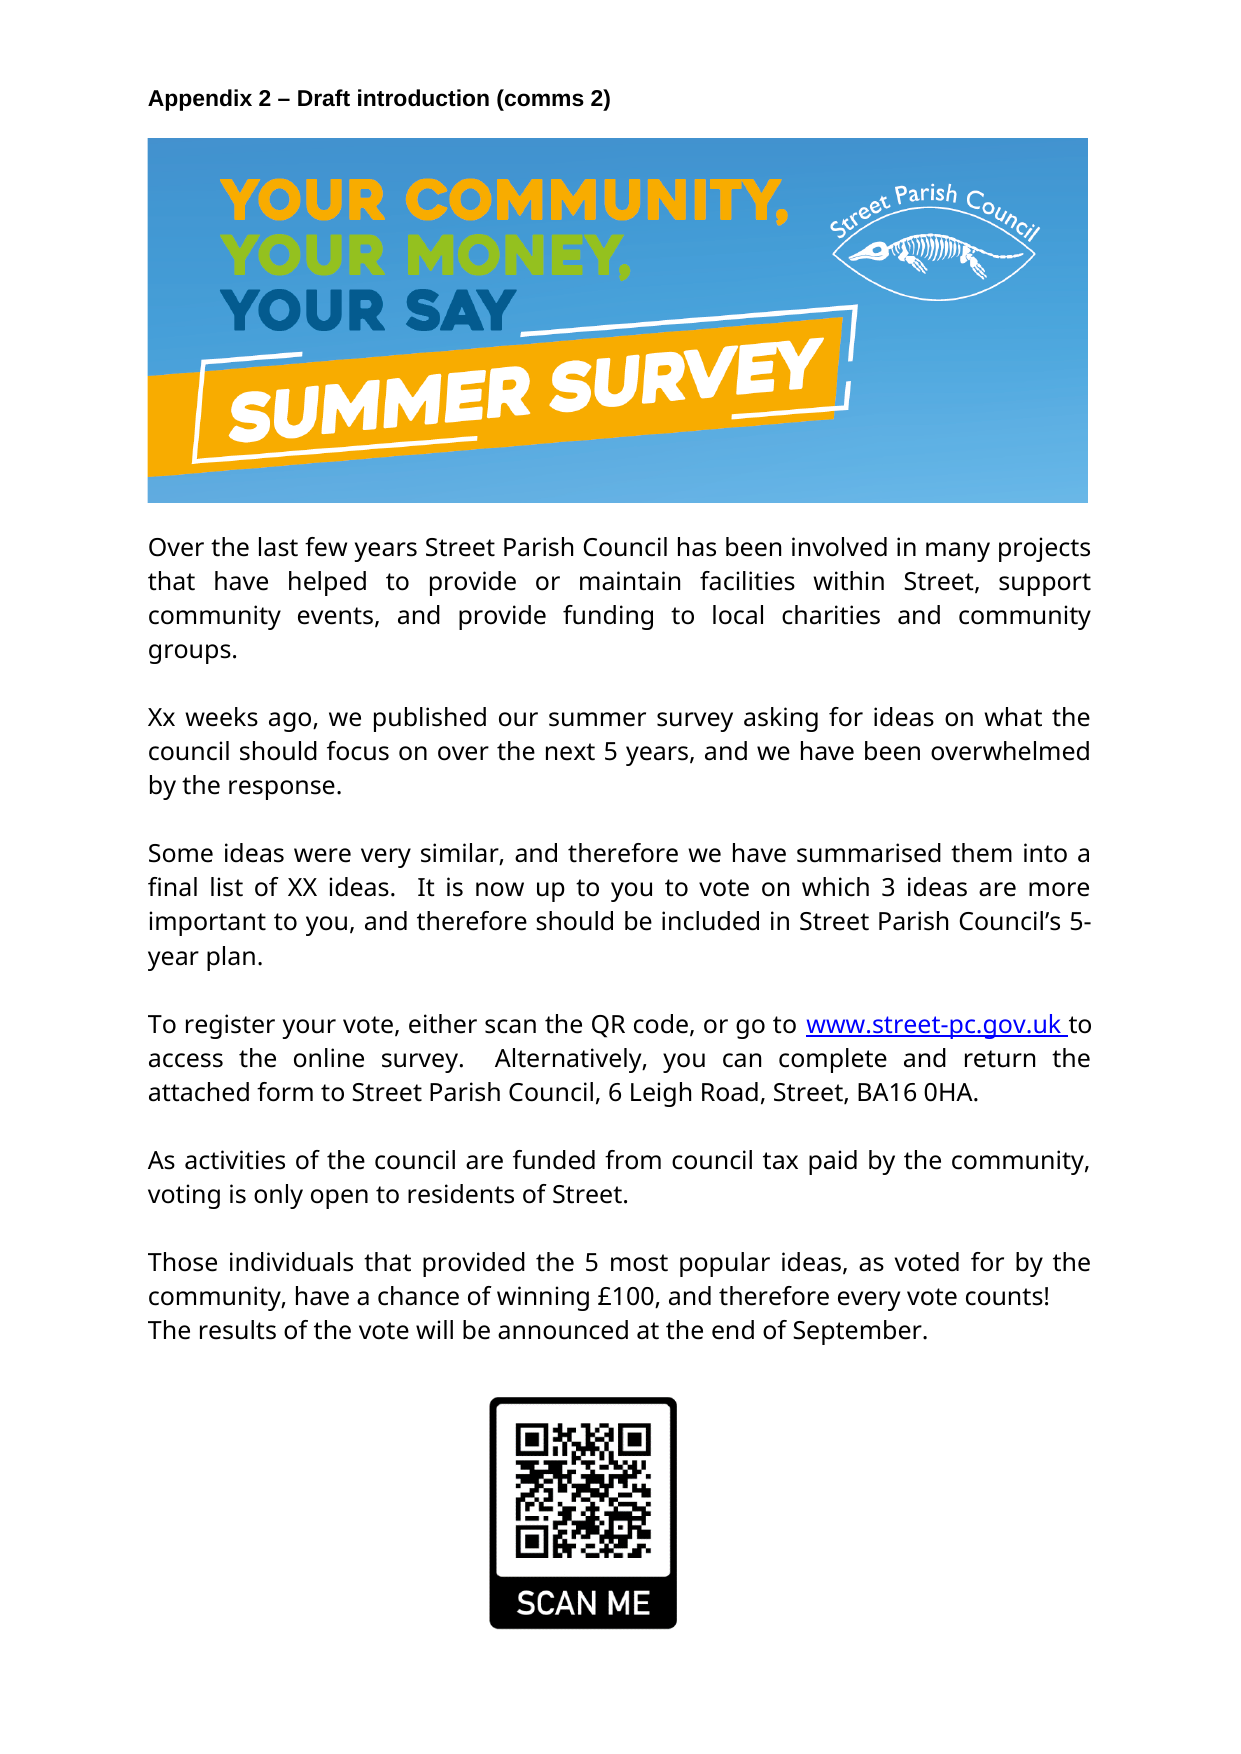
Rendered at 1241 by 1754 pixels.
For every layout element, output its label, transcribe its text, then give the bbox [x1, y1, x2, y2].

text To register your vote, either scan the QR code, or go to www.street-pc.gov.uk to access the online survey. Alternatively, you can complete and return the attached form to Street Parish Council, 6 Leigh Road, Street, BA16 0HA. [148, 1006, 1092, 1108]
text Xx weeks ago, we published our summer survey asking for ideas on what the council should focus on over the next 5 years, and we have been overwhelmed by the response. [148, 700, 1092, 802]
text Those individuals that provided the 5 most popular ideas, as voted for by the community, have a chance of winning £100, and therefore every vote counts! [148, 1245, 1092, 1313]
text Over the last few years Street Parish Council has been involved in many projects that have helped to provide or maintain facilities within Street, support community events, and provide funding to local charities and community groups. [148, 529, 1092, 666]
text Some ideas were very similar, and therefore we have summarised them into a final list of XX ideas. It is now up to you to vote on which 3 ideas are more important to you, and therefore should be included in Street Parish Council’s 5-year plan. [148, 836, 1092, 972]
text The results of the vote will be announced at the end of September. [148, 1313, 1092, 1347]
text Appendix 2 – Draft introduction (comms 2) [148, 85, 1092, 112]
picture [147, 138, 1088, 503]
text As activities of the council are funded from council tax paid by the community, voting is only open to residents of Street. [148, 1142, 1092, 1211]
picture [486, 1393, 681, 1632]
